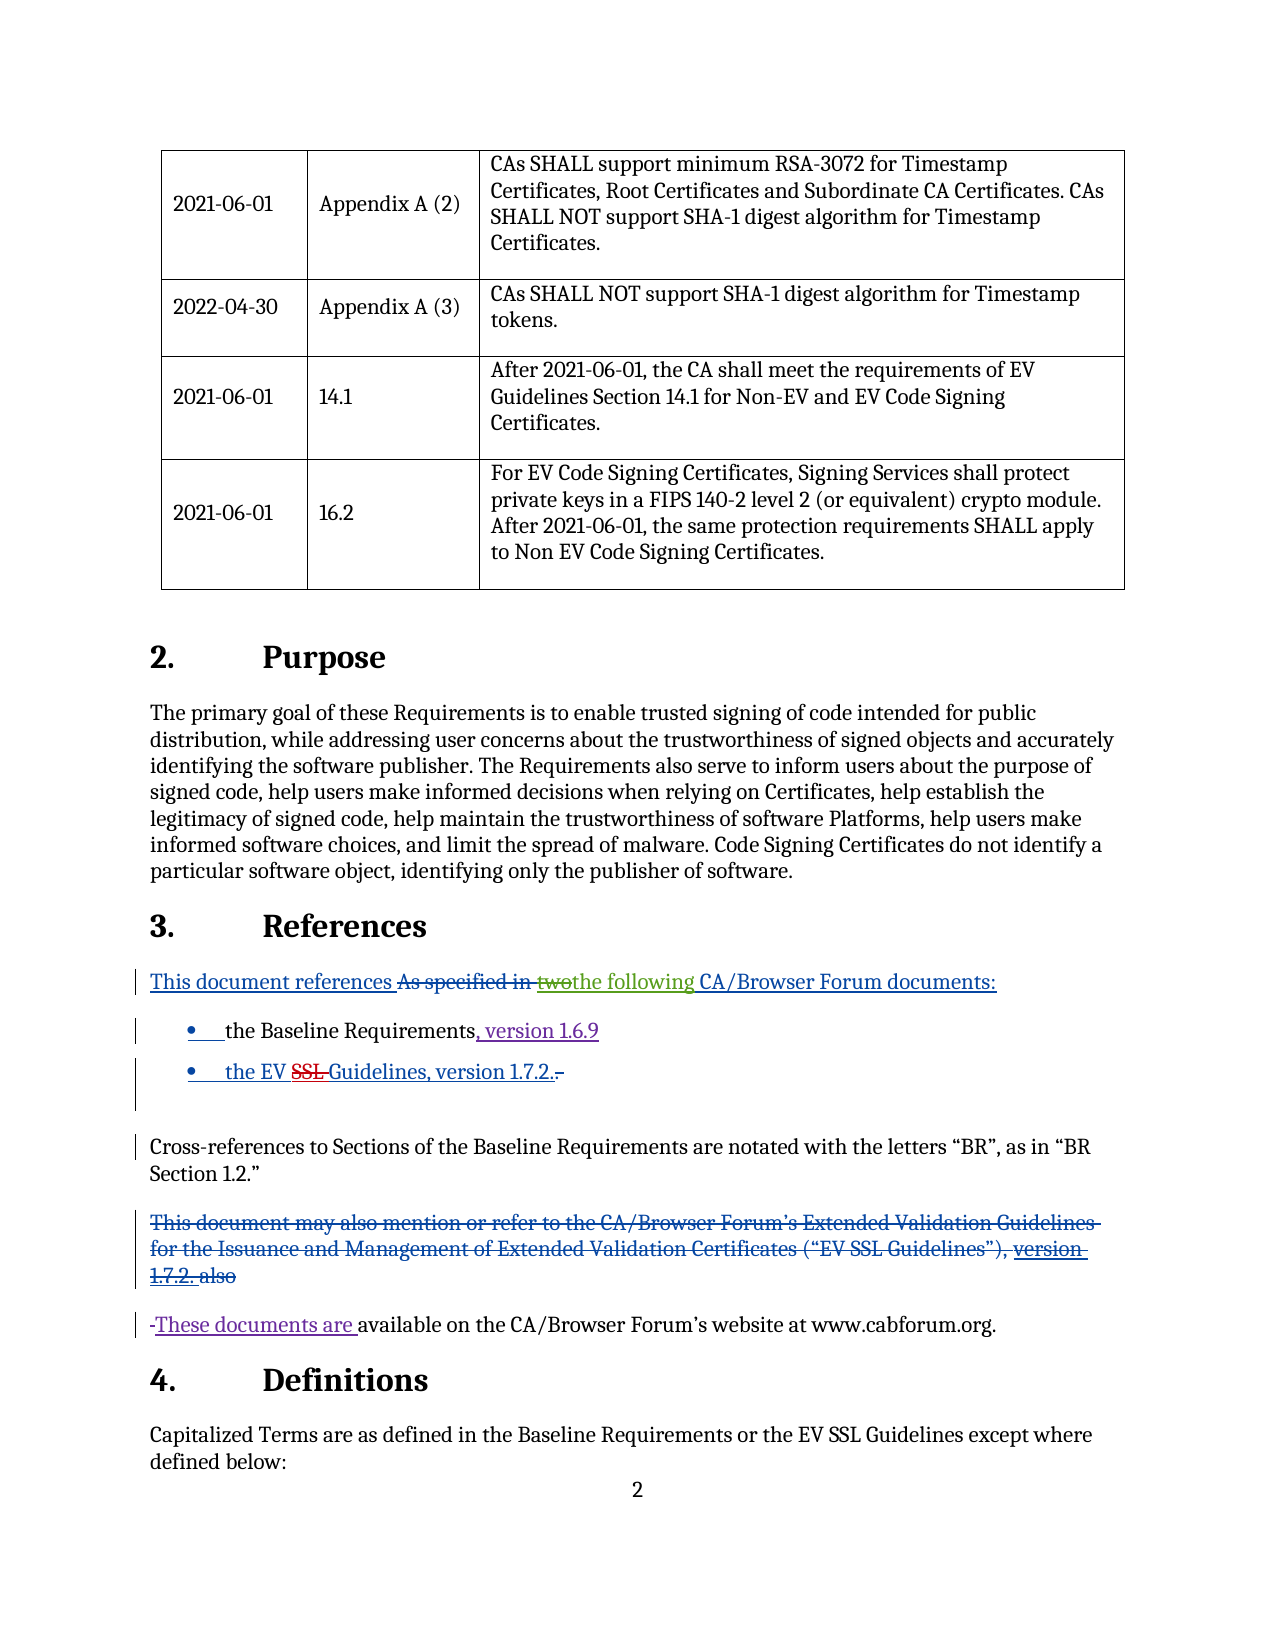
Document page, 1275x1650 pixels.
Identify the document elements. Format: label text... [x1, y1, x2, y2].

text Cross-references to Sections of the Baseline Requirements are notated with the letters “BR”, as in “BR Section 1.2.” [150, 1134, 1125, 1187]
table_cell After 2021-06-01, the CA shall meet the requirements of EV Guidelines Section 14.1 for Non-EV and EV Code Signing Certificates. [480, 357, 1124, 459]
table_cell Appendix A (3) [308, 280, 479, 356]
text Capitalized Terms are as defined in the Baseline Requirements or the EV SSL Guidelines except where defined below: [150, 1422, 1125, 1475]
list the Baseline Requirements [187, 1018, 1125, 1044]
subtitle References [150, 907, 1125, 946]
table_cell Appendix A (2) [308, 151, 479, 279]
text The primary goal of these Requirements is to enable trusted signing of code intended for public distribution, while addressing user concerns about the trustworthiness of signed objects and accurately identifying the software publisher. The Requirements also serve to inform users about the purpose of signed code, help users make informed decisions when relying on Certificates, help establish the legitimacy of signed code, help maintain the trustworthiness of software Platforms, help users make informed software choices, and limit the spread of malware. Code Signing Certificates do not identify a particular software object, identifying only the publisher of software. [150, 700, 1125, 884]
table_cell For EV Code Signing Certificates, Signing Services shall protect private keys in a FIPS 140-2 level 2 (or equivalent) crypto module. After 2021-06-01, the same protection requirements SHALL apply to Non EV Code Signing Certificates. [480, 460, 1124, 588]
table_cell 2021-06-01 [162, 357, 307, 459]
text available on the CA/Browser Forum’s website at www.cabforum.org. [150, 1312, 1125, 1338]
table_cell CAs SHALL NOT support SHA-1 digest algorithm for Timestamp tokens. [480, 280, 1124, 356]
table_cell 14.1 [308, 357, 479, 459]
table_cell 2021-06-01 [162, 151, 307, 279]
table_cell 16.2 [308, 460, 479, 588]
table_cell CAs SHALL support minimum RSA-3072 for Timestamp Certificates, Root Certificates and Subordinate CA Certificates. CAs SHALL NOT support SHA-1 digest algorithm for Timestamp Certificates. [480, 151, 1124, 279]
subtitle Purpose [150, 639, 1125, 677]
subtitle Definitions [150, 1361, 1125, 1399]
table_cell 2022-04-30 [162, 280, 307, 356]
table_cell 2021-06-01 [162, 460, 307, 588]
